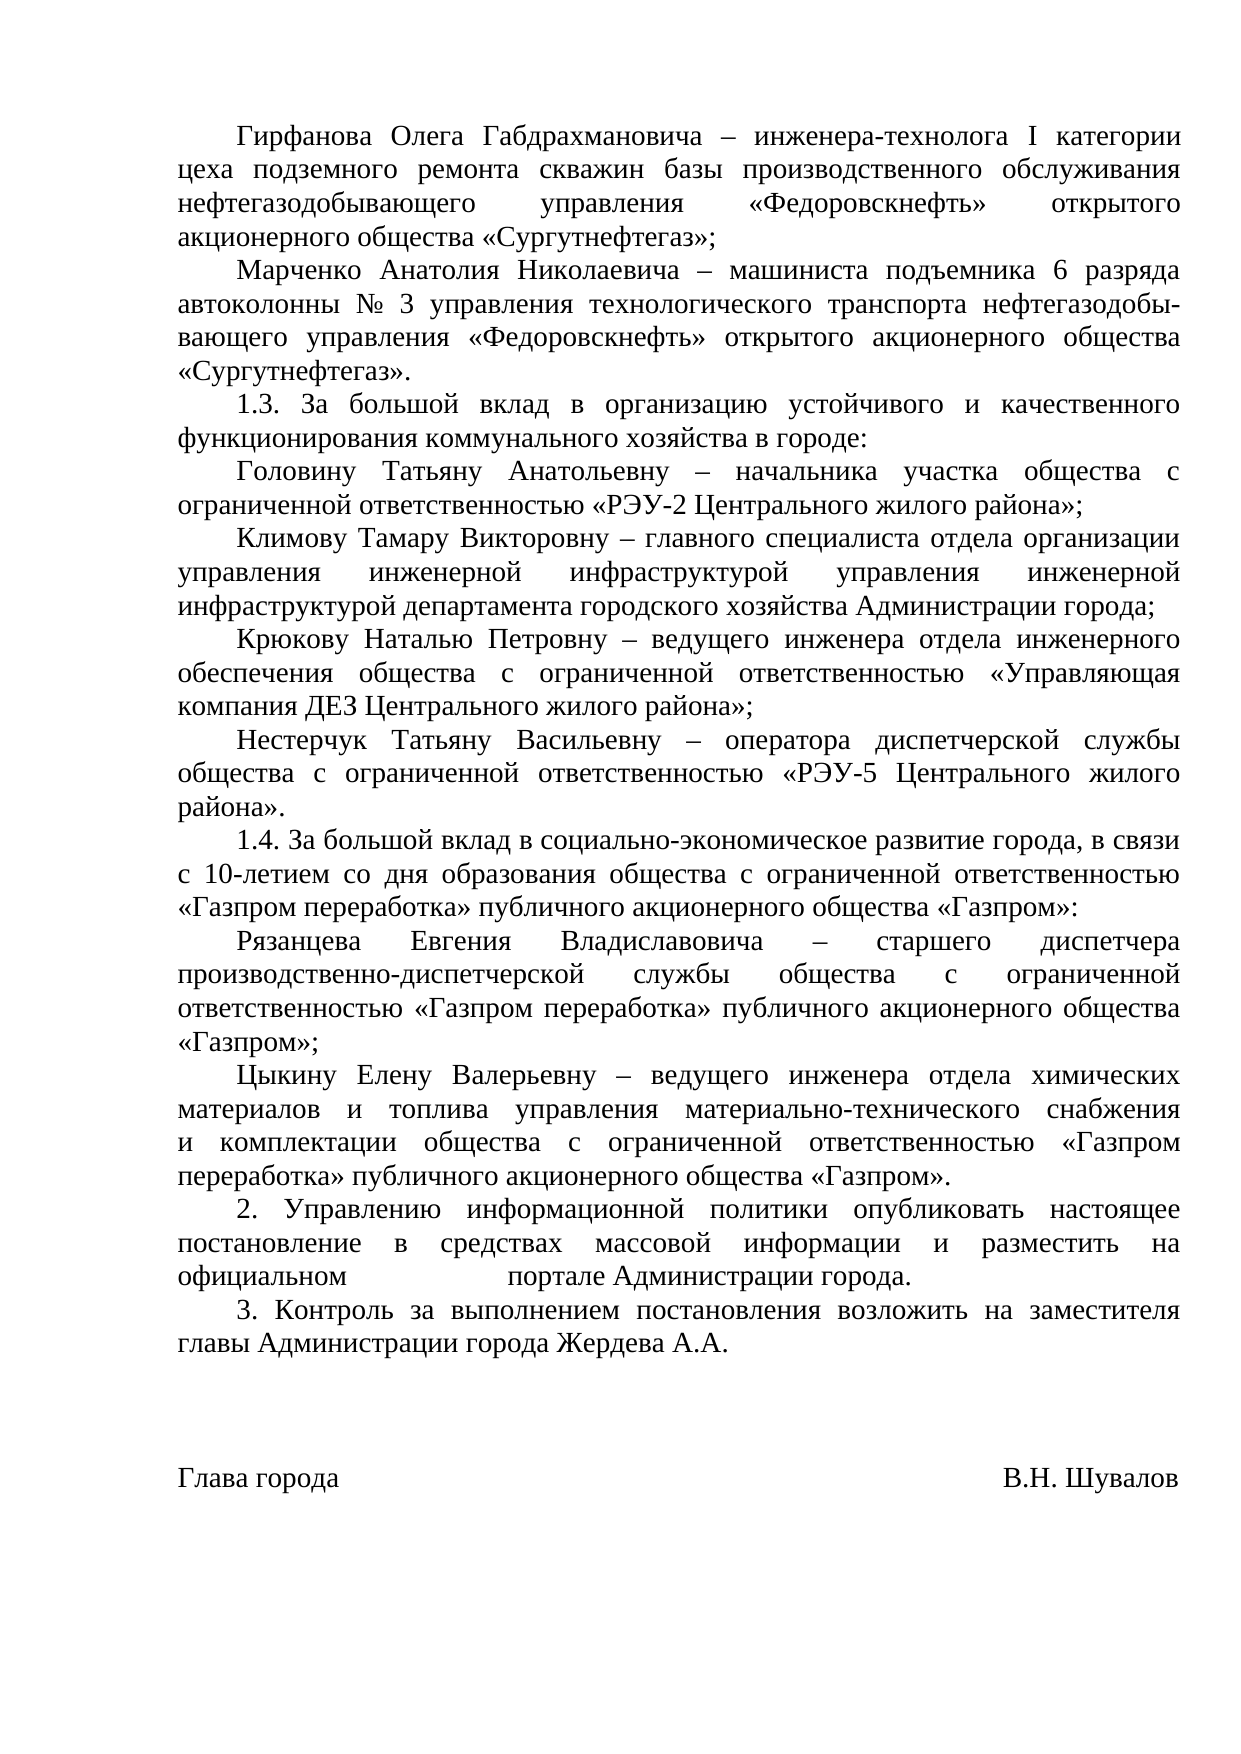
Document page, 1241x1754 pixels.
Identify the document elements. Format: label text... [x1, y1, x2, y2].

text Марченко Анатолия Николаевича – машиниста подъемника 6 разряда автоколонны № 3 управления технологического транспорта нефтегазодобы- вающего управления «Федоровскнефть» открытого акционерного общества «Сургутнефтегаз». [177, 252, 1181, 386]
text Климову Тамару Викторовну – главного специалиста отдела организации управления инженерной инфраструктурой управления инженерной инфраструктурой департамента городского хозяйства Администрации города; [177, 521, 1181, 621]
text 3. Контроль за выполнением постановления возложить на заместителя главы Администрации города Жердева А.А. [177, 1292, 1181, 1359]
text Рязанцева Евгения Владиславовича – старшего диспетчера производственно-диспетчерской службы общества с ограниченной ответственностью «Газпром переработка» публичного акционерного общества «Газпром»; [177, 923, 1181, 1057]
text Нестерчук Татьяну Васильевну – оператора диспетчерской службы общества с ограниченной ответственностью «РЭУ-5 Центрального жилого района». [177, 722, 1181, 822]
text Головину Татьяну Анатольевну – начальника участка общества с ограниченной ответственностью «РЭУ-2 Центрального жилого района»; [177, 453, 1181, 521]
text Глава города В.Н. Шувалов [177, 1460, 1181, 1493]
text 1.3. За большой вклад в организацию устойчивого и качественного функционирования коммунального хозяйства в городе: [177, 386, 1181, 453]
text Крюкову Наталью Петровну – ведущего инженера отдела инженерного обеспечения общества с ограниченной ответственностью «Управляющая компания ДЕЗ Центрального жилого района»; [177, 621, 1181, 722]
text Гирфанова Олега Габдрахмановича – инженера-технолога I категории цеха подземного ремонта скважин базы производственного обслуживания нефтегазодобывающего управления «Федоровскнефть» открытого акционерного общества «Сургутнефтегаз»; [177, 118, 1181, 252]
text Цыкину Елену Валерьевну – ведущего инженера отдела химических материалов и топлива управления материально-технического снабжения и комплектации общества с ограниченной ответственностью «Газпром переработка» публичного акционерного общества «Газпром». [177, 1057, 1181, 1191]
text 2. Управлению информационной политики опубликовать настоящее постановление в средствах массовой информации и разместить на официальном портале Администрации города. [177, 1191, 1181, 1292]
text 1.4. За большой вклад в социально-экономическое развитие города, в связи с 10-летием со дня образования общества с ограниченной ответственностью «Газпром переработка» публичного акционерного общества «Газпром»: [177, 822, 1181, 923]
